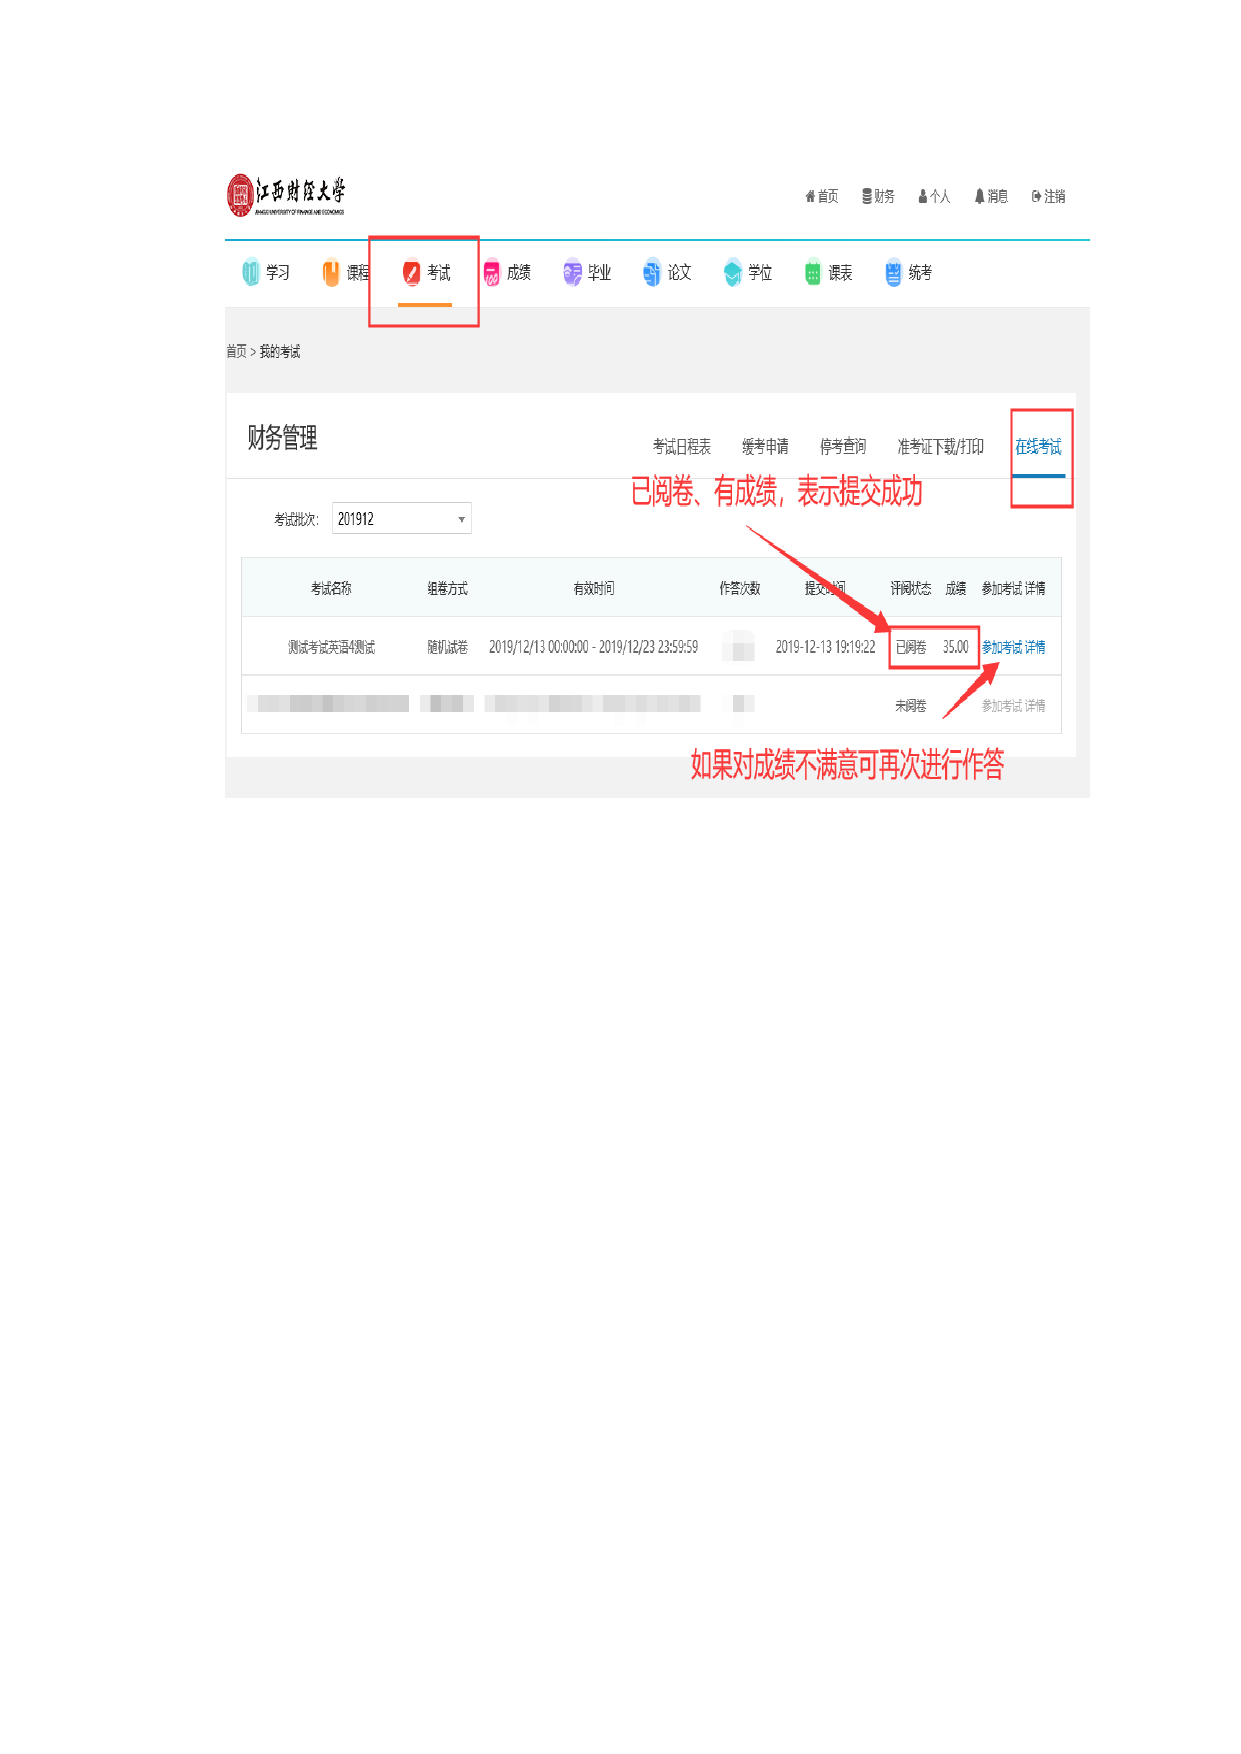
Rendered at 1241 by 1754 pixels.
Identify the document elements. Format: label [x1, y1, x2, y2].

picture [225, 162, 1091, 798]
